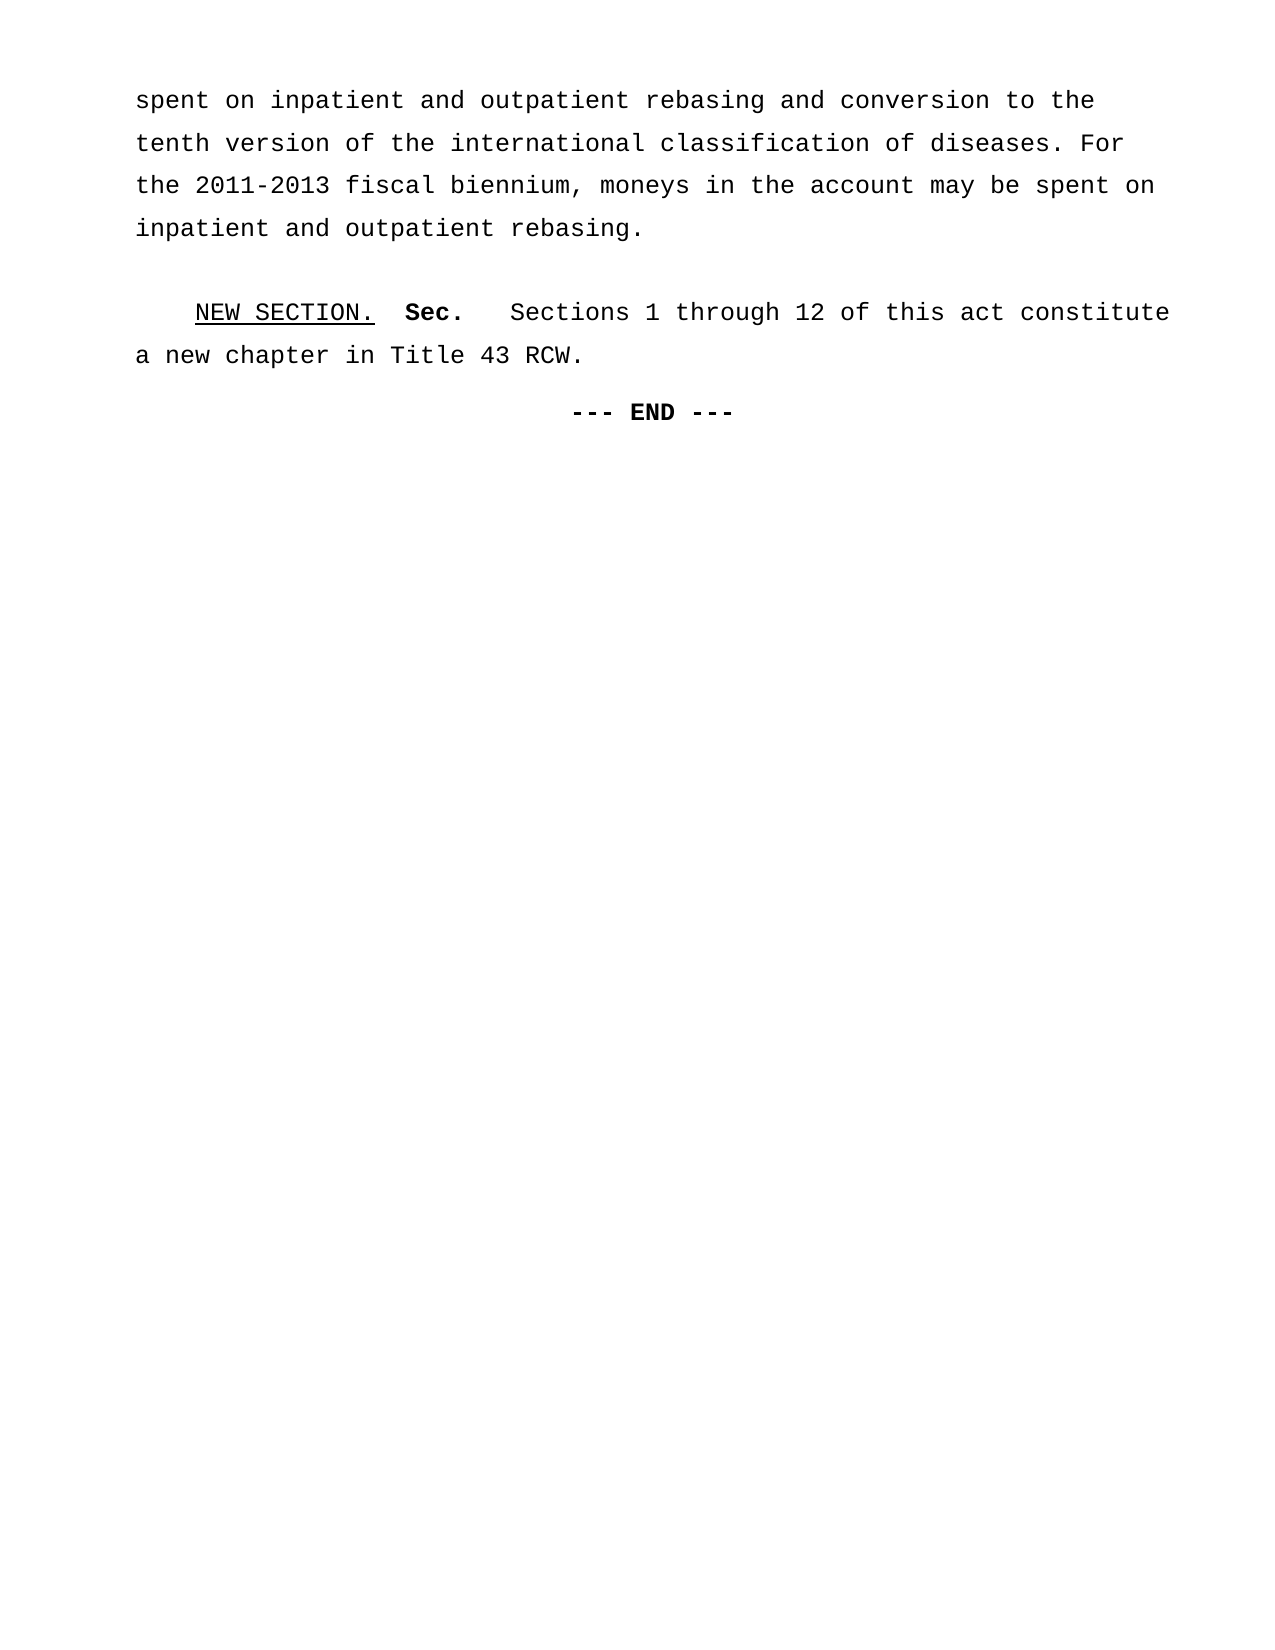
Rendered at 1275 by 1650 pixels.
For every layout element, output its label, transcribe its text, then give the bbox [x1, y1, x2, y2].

text NEW SECTION. Sec. Sections 1 through 12 of this act constitute a new chapter in Title 43 RCW. [135, 287, 1170, 372]
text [135, 75, 1170, 245]
text --- END --- [135, 400, 1170, 428]
